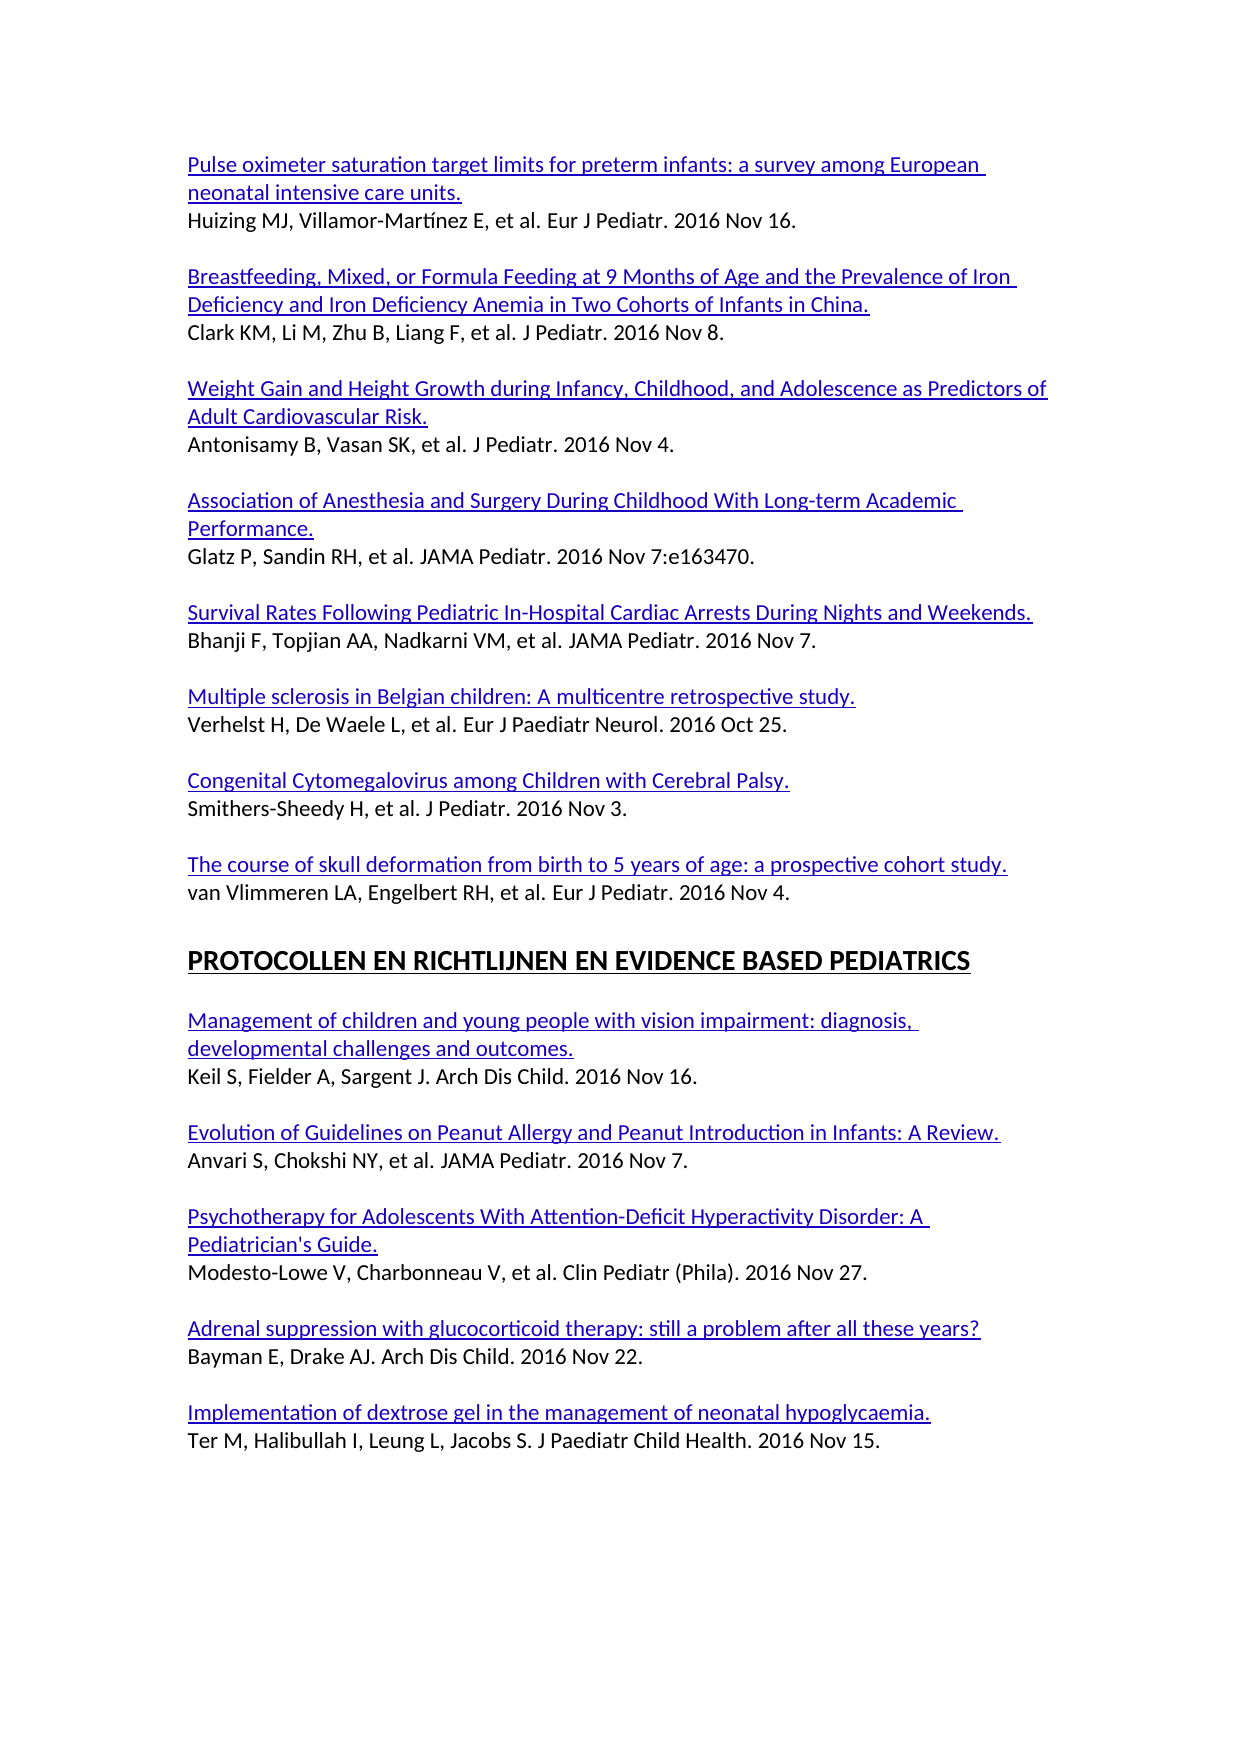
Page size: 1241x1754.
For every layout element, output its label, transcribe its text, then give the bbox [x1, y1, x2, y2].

text Association of Anesthesia and Surgery During Childhood With Long-term Academic Performance. [187, 486, 1053, 542]
text Huizing MJ, Villamor-Martínez E, et al. Eur J Pediatr. 2016 Nov 16. [187, 206, 1053, 234]
text The course of skull deformation from birth to 5 years of age: a prospective cohort study. [187, 851, 1053, 878]
text Antonisamy B, Vasan SK, et al. J Pediatr. 2016 Nov 4. [187, 430, 1053, 458]
text Management of children and young people with vision impairment: diagnosis, developmental challenges and outcomes. [187, 1006, 1053, 1062]
text Pulse oximeter saturation target limits for preterm infants: a survey among European neonatal intensive care units. [187, 150, 1053, 206]
text PROTOCOLLEN EN RICHTLIJNEN EN EVIDENCE BASED PEDIATRICS [187, 942, 1053, 978]
text Modesto-Lowe V, Charbonneau V, et al. Clin Pediatr (Phila). 2016 Nov 27. [187, 1258, 1053, 1286]
text Implementation of dextrose gel in the management of neonatal hypoglycaemia. [187, 1398, 1053, 1426]
text Smithers-Sheedy H, et al. J Pediatr. 2016 Nov 3. [187, 794, 1053, 822]
text Congenital Cytomegalovirus among Children with Cerebral Palsy. [187, 766, 1053, 794]
text Survival Rates Following Pediatric In-Hospital Cardiac Arrests During Nights and Weekends. [187, 598, 1053, 626]
text Ter M, Halibullah I, Leung L, Jacobs S. J Paediatr Child Health. 2016 Nov 15. [187, 1426, 1053, 1454]
text Bhanji F, Topjian AA, Nadkarni VM, et al. JAMA Pediatr. 2016 Nov 7. [187, 626, 1053, 654]
text Anvari S, Chokshi NY, et al. JAMA Pediatr. 2016 Nov 7. [187, 1146, 1053, 1174]
text Keil S, Fielder A, Sargent J. Arch Dis Child. 2016 Nov 16. [187, 1062, 1053, 1090]
text Multiple sclerosis in Belgian children: A multicentre retrospective study. [187, 682, 1053, 710]
text Clark KM, Li M, Zhu B, Liang F, et al. J Pediatr. 2016 Nov 8. [187, 318, 1053, 346]
text Verhelst H, De Waele L, et al. Eur J Paediatr Neurol. 2016 Oct 25. [187, 710, 1053, 738]
text Psychotherapy for Adolescents With Attention-Deficit Hyperactivity Disorder: A Pediatrician's Guide. [187, 1202, 1053, 1258]
text Weight Gain and Height Growth during Infancy, Childhood, and Adolescence as Predictors of Adult Cardiovascular Risk. [187, 374, 1053, 430]
text Evolution of Guidelines on Peanut Allergy and Peanut Introduction in Infants: A Review. [187, 1118, 1053, 1146]
text Glatz P, Sandin RH, et al. JAMA Pediatr. 2016 Nov 7:e163470. [187, 542, 1053, 570]
text Bayman E, Drake AJ. Arch Dis Child. 2016 Nov 22. [187, 1342, 1053, 1370]
text Adrenal suppression with glucocorticoid therapy: still a problem after all these years? [187, 1314, 1053, 1342]
text Breastfeeding, Mixed, or Formula Feeding at 9 Months of Age and the Prevalence of Iron Deficiency and Iron Deficiency Anemia in Two Cohorts of Infants in China. [187, 262, 1053, 318]
text van Vlimmeren LA, Engelbert RH, et al. Eur J Pediatr. 2016 Nov 4. [187, 878, 1053, 907]
